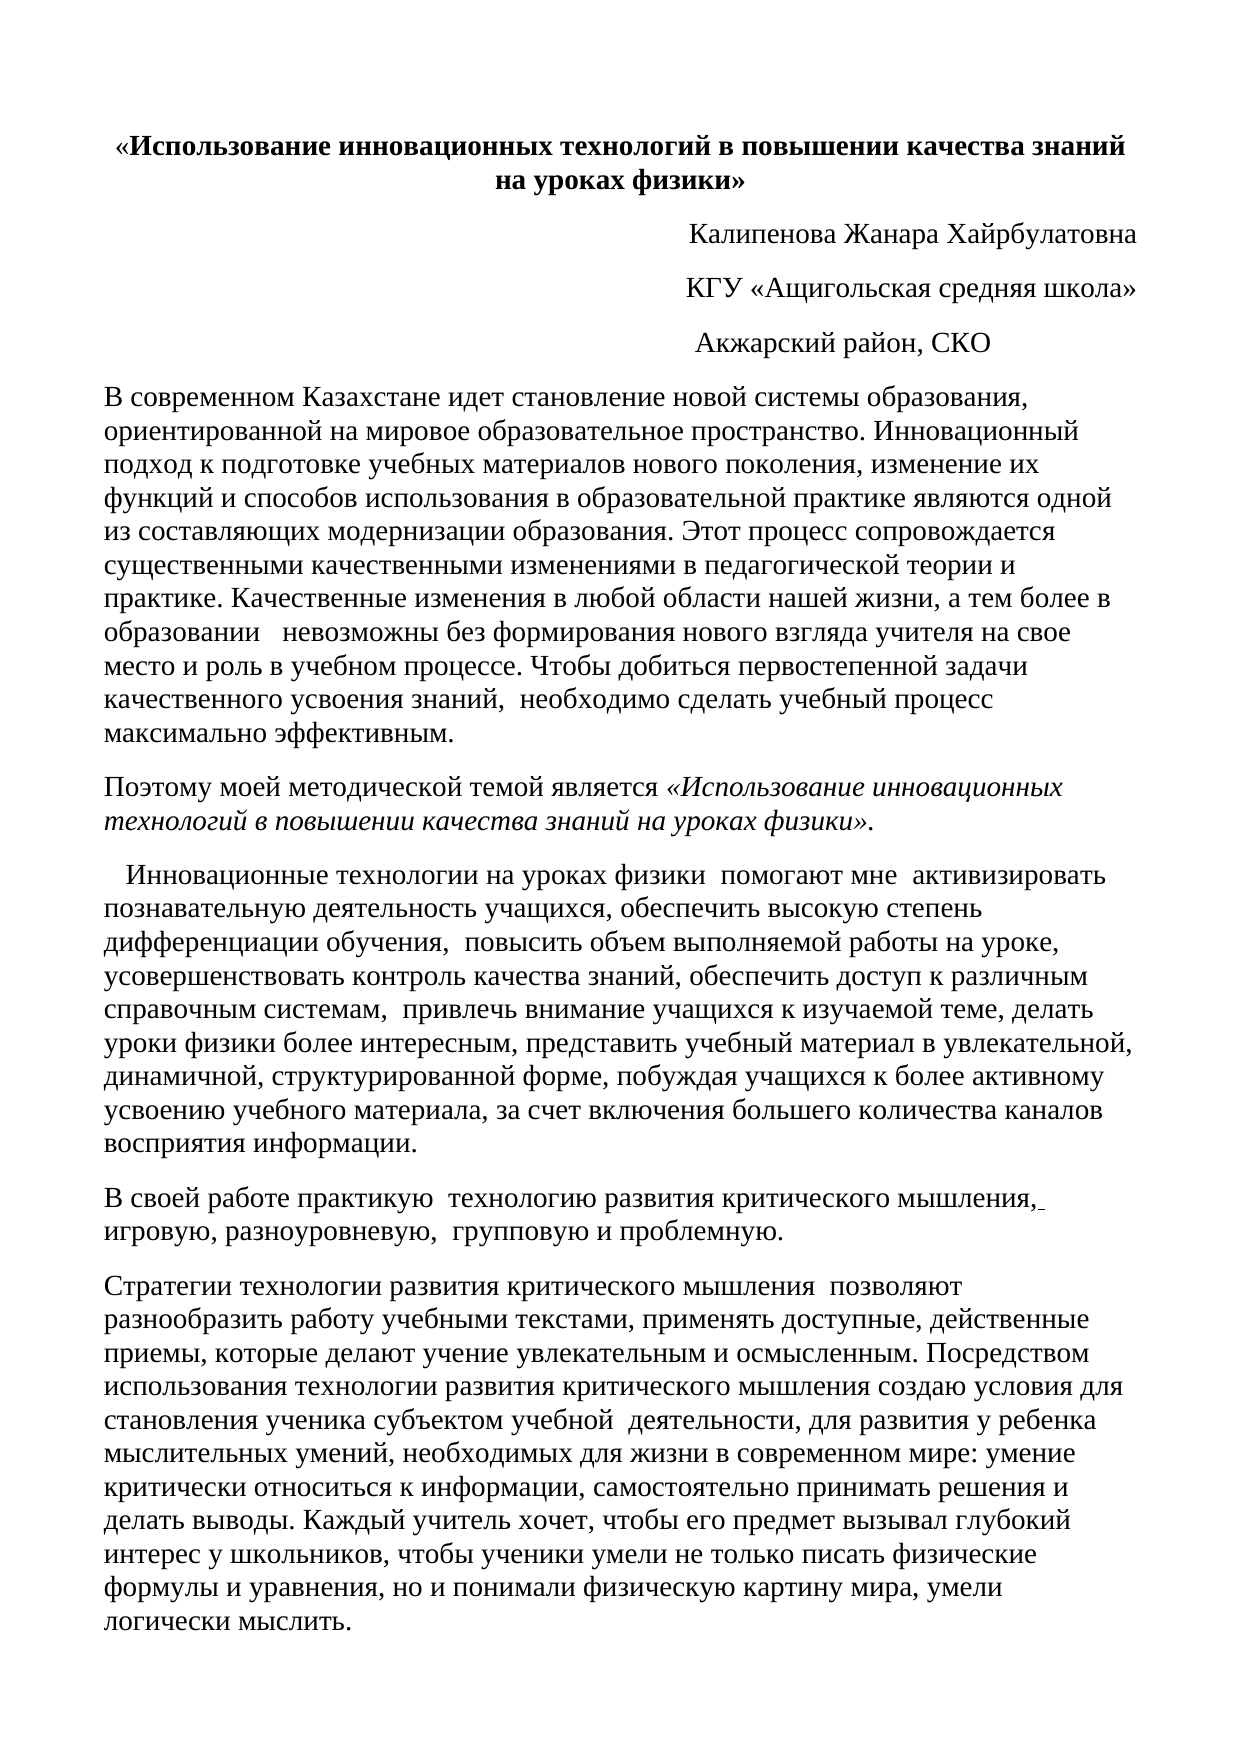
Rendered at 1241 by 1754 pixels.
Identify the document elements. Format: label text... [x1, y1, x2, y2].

text Акжарский район, СКО [103, 325, 1137, 358]
text Инновационные технологии на уроках физики помогают мне активизировать познавательную деятельность учащихся, обеспечить высокую степень дифференциации обучения, повысить объем выполняемой работы на уроке, усовершенствовать контроль качества знаний, обеспечить доступ к различным справочным системам, привлечь внимание учащихся к изучаемой теме, делать уроки физики более интересным, представить учебный материал в увлекательной, динамичной, структурированной форме, побуждая учащихся к более активному усвоению учебного материала, за счет включения большего количества каналов восприятия информации. [103, 857, 1137, 1159]
text Стратегии технологии развития критического мышления позволяют разнообразить работу учебными текстами, применять доступные, действенные приемы, которые делают учение увлекательным и осмысленным. Посредством использования технологии развития критического мышления создаю условия для становления ученика субъектом учебной деятельности, для развития у ребенка мыслительных умений, необходимых для жизни в современном мире: умение критически относиться к информации, самостоятельно принимать решения и делать выводы. Каждый учитель хочет, чтобы его предмет вызывал глубокий интерес у школьников, чтобы ученики умели не только писать физические формулы и уравнения, но и понимали физическую картину мира, умели логически мыслить. [103, 1268, 1137, 1637]
text Калипенова Жанара Хайрбулатовна [103, 216, 1137, 250]
text КГУ «Ащигольская средняя школа» [103, 271, 1137, 304]
text «Использование инновационных технологий в повышении качества знаний на уроках физики» [103, 128, 1137, 195]
text В своей работе практикую технологию развития критического мышления, игровую, разноуровневую, групповую и проблемную. [103, 1180, 1137, 1247]
text Поэтому моей методической темой является «Использование инновационных технологий в повышении качества знаний на уроках физики». [103, 769, 1137, 836]
text В современном Казахстане идет становление новой системы образования, ориентированной на мировое образовательное пространство. Инновационный подход к подготовке учебных материалов нового поколения, изменение их функций и способов использования в образовательной практике являются одной из составляющих модернизации образования. Этот процесс сопровождается существенными качественными изменениями в педагогической теории и практике. Качественные изменения в любой области нашей жизни, а тем более в образовании невозможны без формирования нового взгляда учителя на свое место и роль в учебном процессе. Чтобы добиться первостепенной задачи качественного усвоения знаний, необходимо сделать учебный процесс максимально эффективным. [103, 379, 1137, 748]
